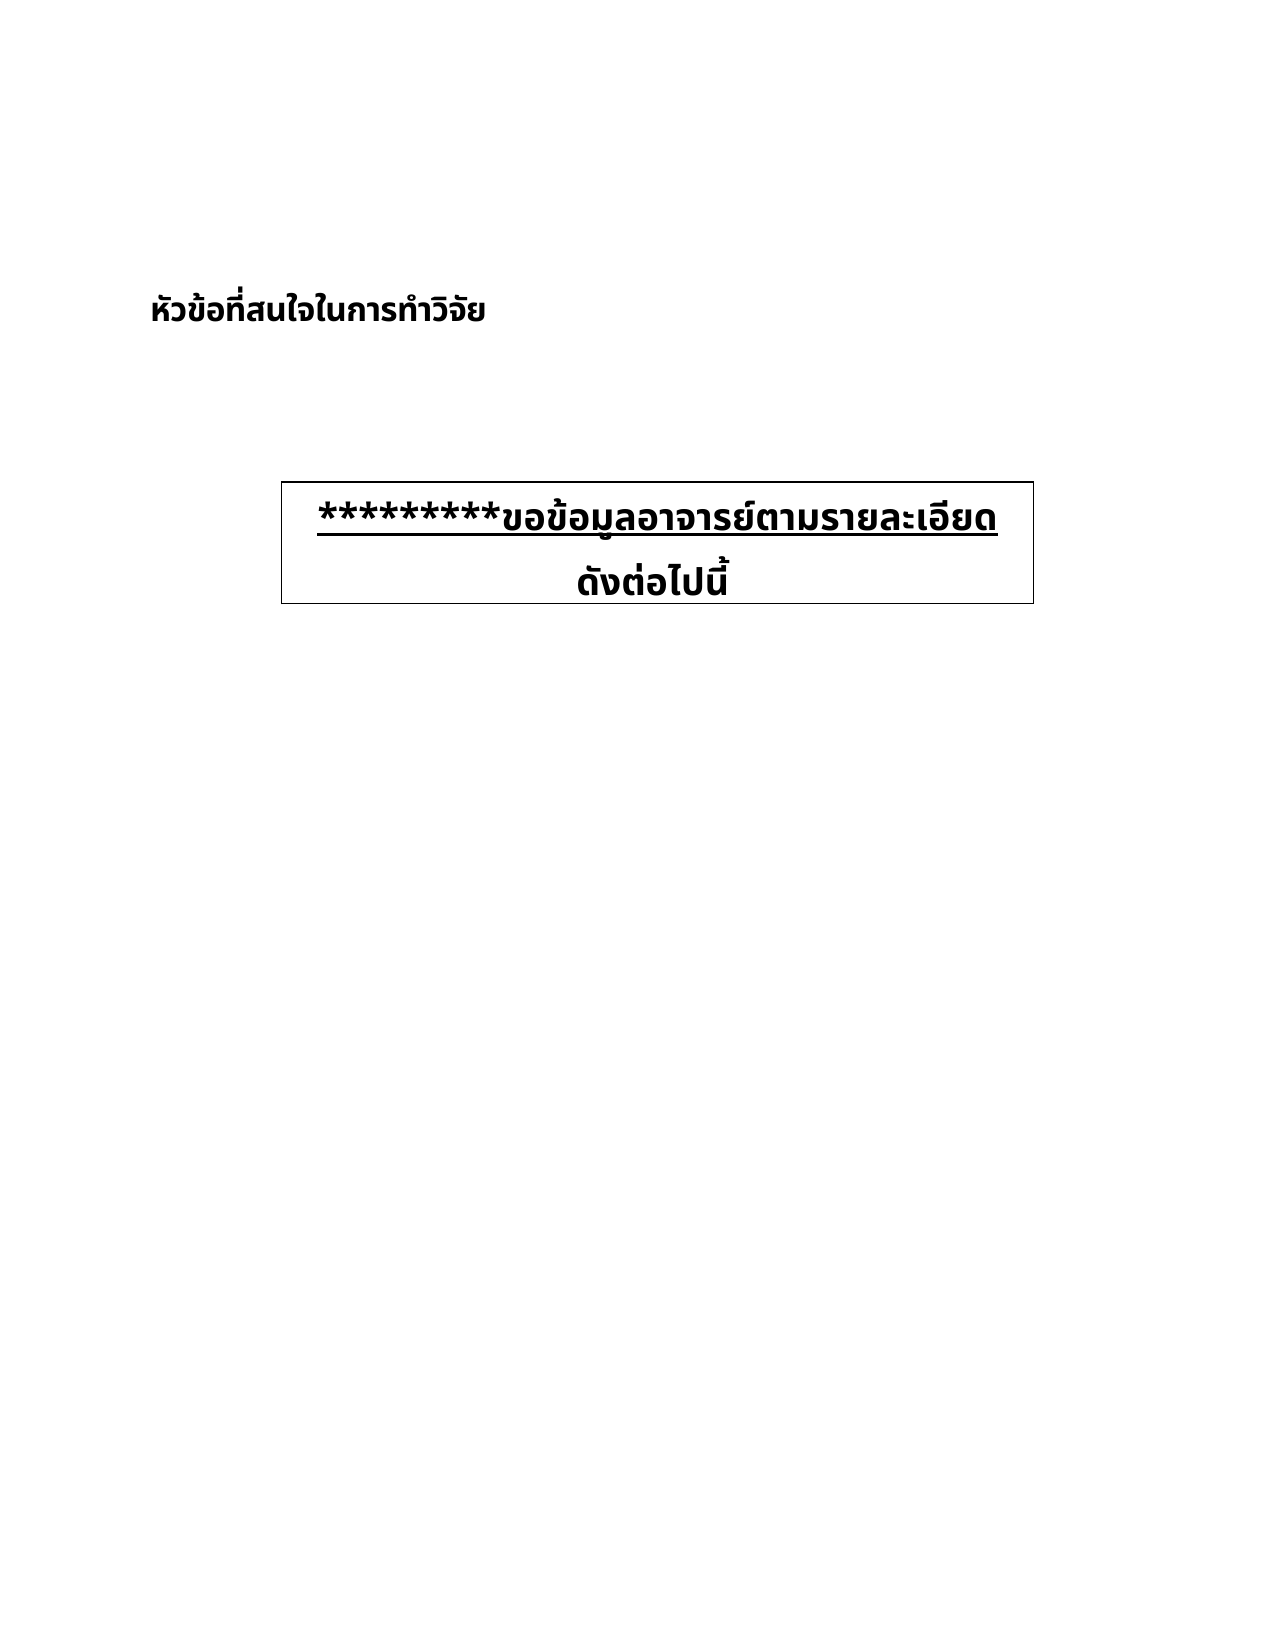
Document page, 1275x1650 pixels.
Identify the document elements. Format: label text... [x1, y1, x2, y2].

text หัวข้อที่สนใจในการทำวิจัย [150, 286, 1131, 337]
